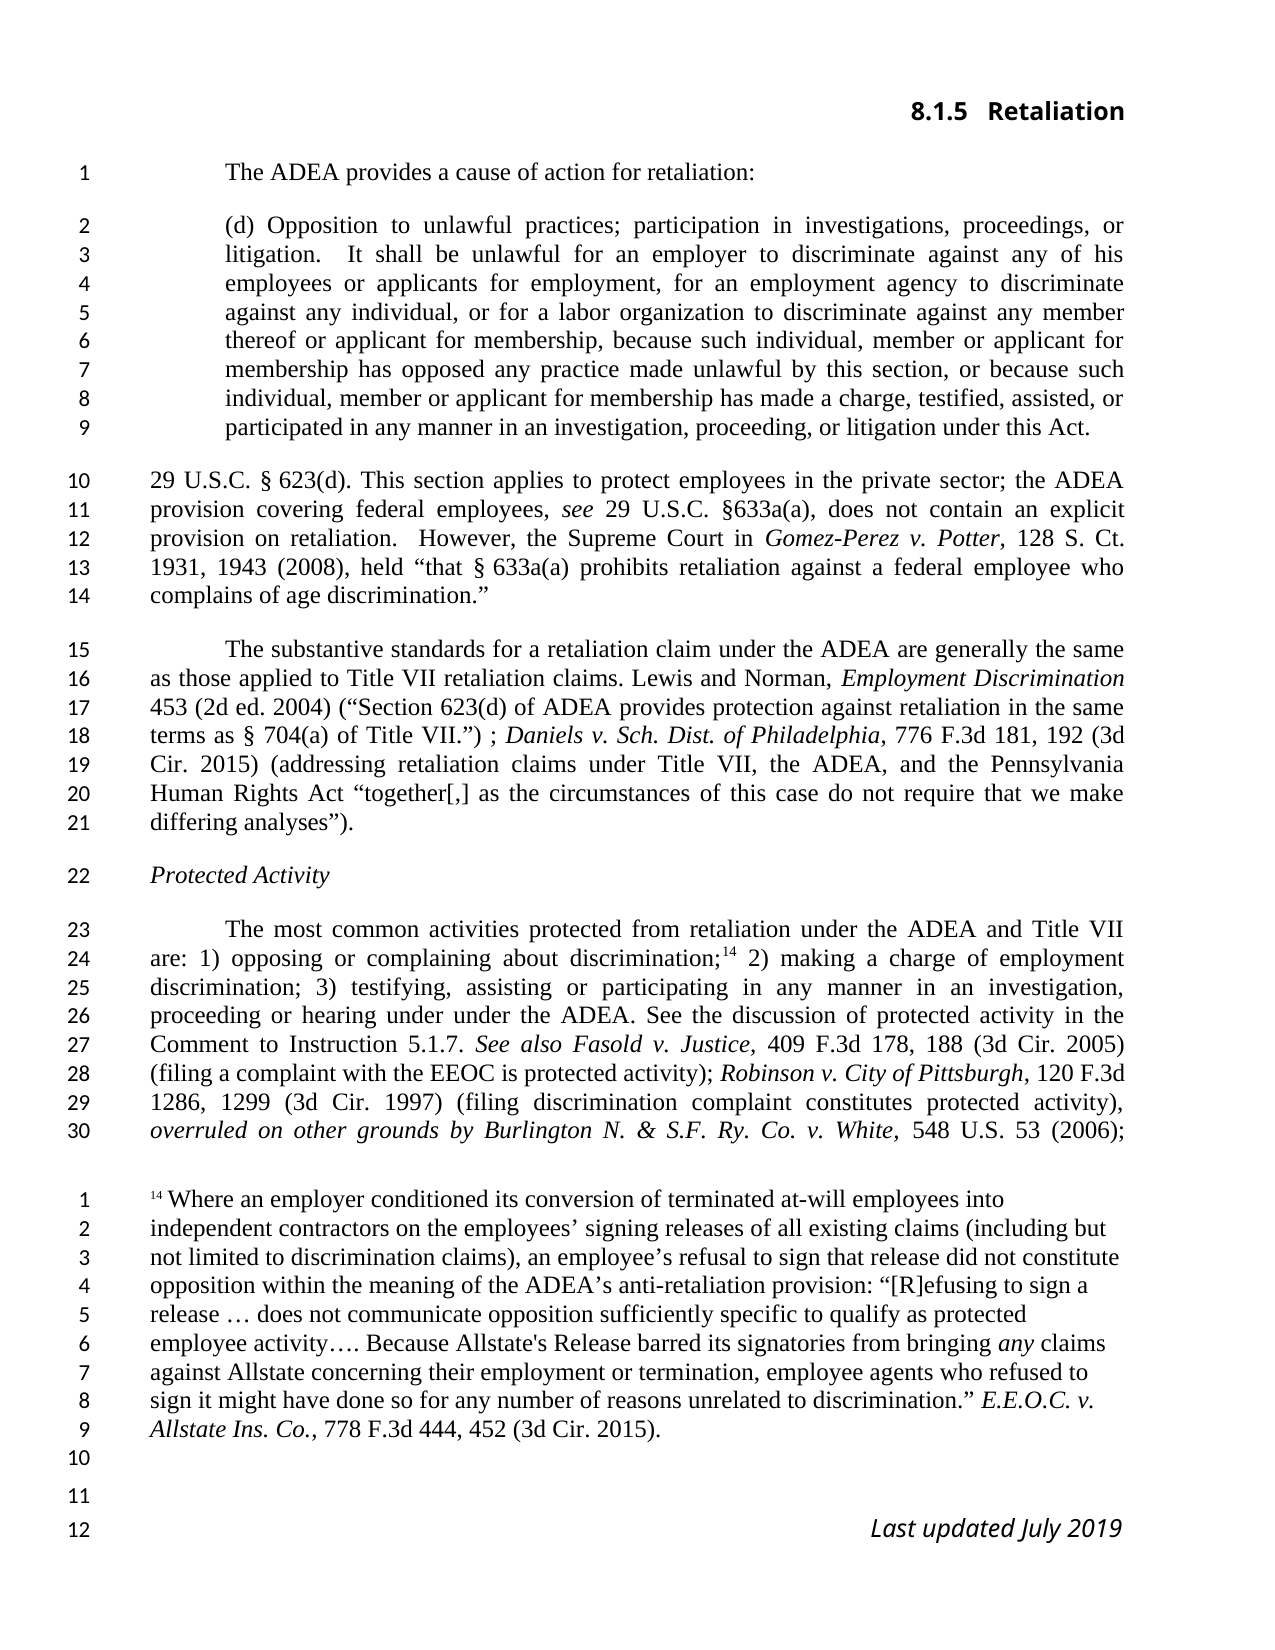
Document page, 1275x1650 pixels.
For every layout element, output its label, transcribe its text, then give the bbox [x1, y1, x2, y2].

text Protected Activity [150, 860, 1125, 889]
text The ADEA provides a cause of action for retaliation: [225, 157, 1125, 185]
text 29 U.S.C. § 623(d). This section applies to protect employees in the private sector; the ADEA provision covering federal employees, see 29 U.S.C. §633a(a), does not contain an explicit provision on retaliation. However, the Supreme Court in Gomez-Perez v. Potter, 128 S. Ct. 1931, 1943 (2008), held “that § 633a(a) prohibits retaliation against a federal employee who complains of age discrimination.” [150, 465, 1125, 609]
text (d) Opposition to unlawful practices; participation in investigations, proceedings, or litigation. It shall be unlawful for an employer to discriminate against any of his employees or applicants for employment, for an employment agency to discriminate against any individual, or for a labor organization to discriminate against any member thereof or applicant for membership, because such individual, member or applicant for membership has opposed any practice made unlawful by this section, or because such individual, member or applicant for membership has made a charge, testified, assisted, or participated in any manner in an investigation, proceeding, or litigation under this Act. [225, 210, 1125, 440]
list The most common activities protected from retaliation under the ADEA and Title VII are: 1) opposing or complaining about discrimination; 2) making a charge of employment discrimination; 3) testifying, assisting or participating in any manner in an investigation, proceeding or hearing under under the ADEA. See the discussion of protected activity in the Comment to Instruction 5.1.7. See also Fasold v. Justice, 409 F.3d 178, 188 (3d Cir. 2005) (filing a complaint with the EEOC is protected activity); Robinson v. City of Pittsburgh, 120 F.3d 1286, 1299 (3d Cir. 1997) (filing discrimination complaint constitutes protected activity), overruled on other grounds by Burlington N. & S.F. Ry. Co. v. White, 548 U.S. 53 (2006); Kachmar v. Sungard Data Sys., Inc., 109 F.3d 173, 177 (3d Cir. 1997) (advocating equal treatment was protected activity); Aman v. Cort Furniture, 85 F.3d 1074, 1085 (3d Cir. 1989) (under Title VII’s anti-retaliation provision “a plaintiff need not prove the merits of the underlying discrimination complaint, but only that ‘he was acting under a good faith, reasonable belief that a violation existed.’” (quoting Griffiths v. CIGNA Corp., 988 F.2d 457, 468 (3d Cir. 1993) (quoting Sumner v. United States Postal Service, 899 F.2d 203, 209 (2d Cir. 1990)), overruled on other grounds by Miller v. CIGNA Corp., 47 F.3d 586 (3d Cir. 1995))). [150, 914, 1125, 1144]
text The substantive standards for a retaliation claim under the ADEA are generally the same as those applied to Title VII retaliation claims. Lewis and Norman, Employment Discrimination 453 (2d ed. 2004) (“Section 623(d) of ADEA provides protection against retaliation in the same terms as § 704(a) of Title VII.”) ; Daniels v. Sch. Dist. of Philadelphia, 776 F.3d 181, 192 (3d Cir. 2015) (addressing retaliation claims under Title VII, the ADEA, and the Pennsylvania Human Rights Act “together[,] as the circumstances of this case do not require that we make differing analyses”). [150, 634, 1125, 835]
